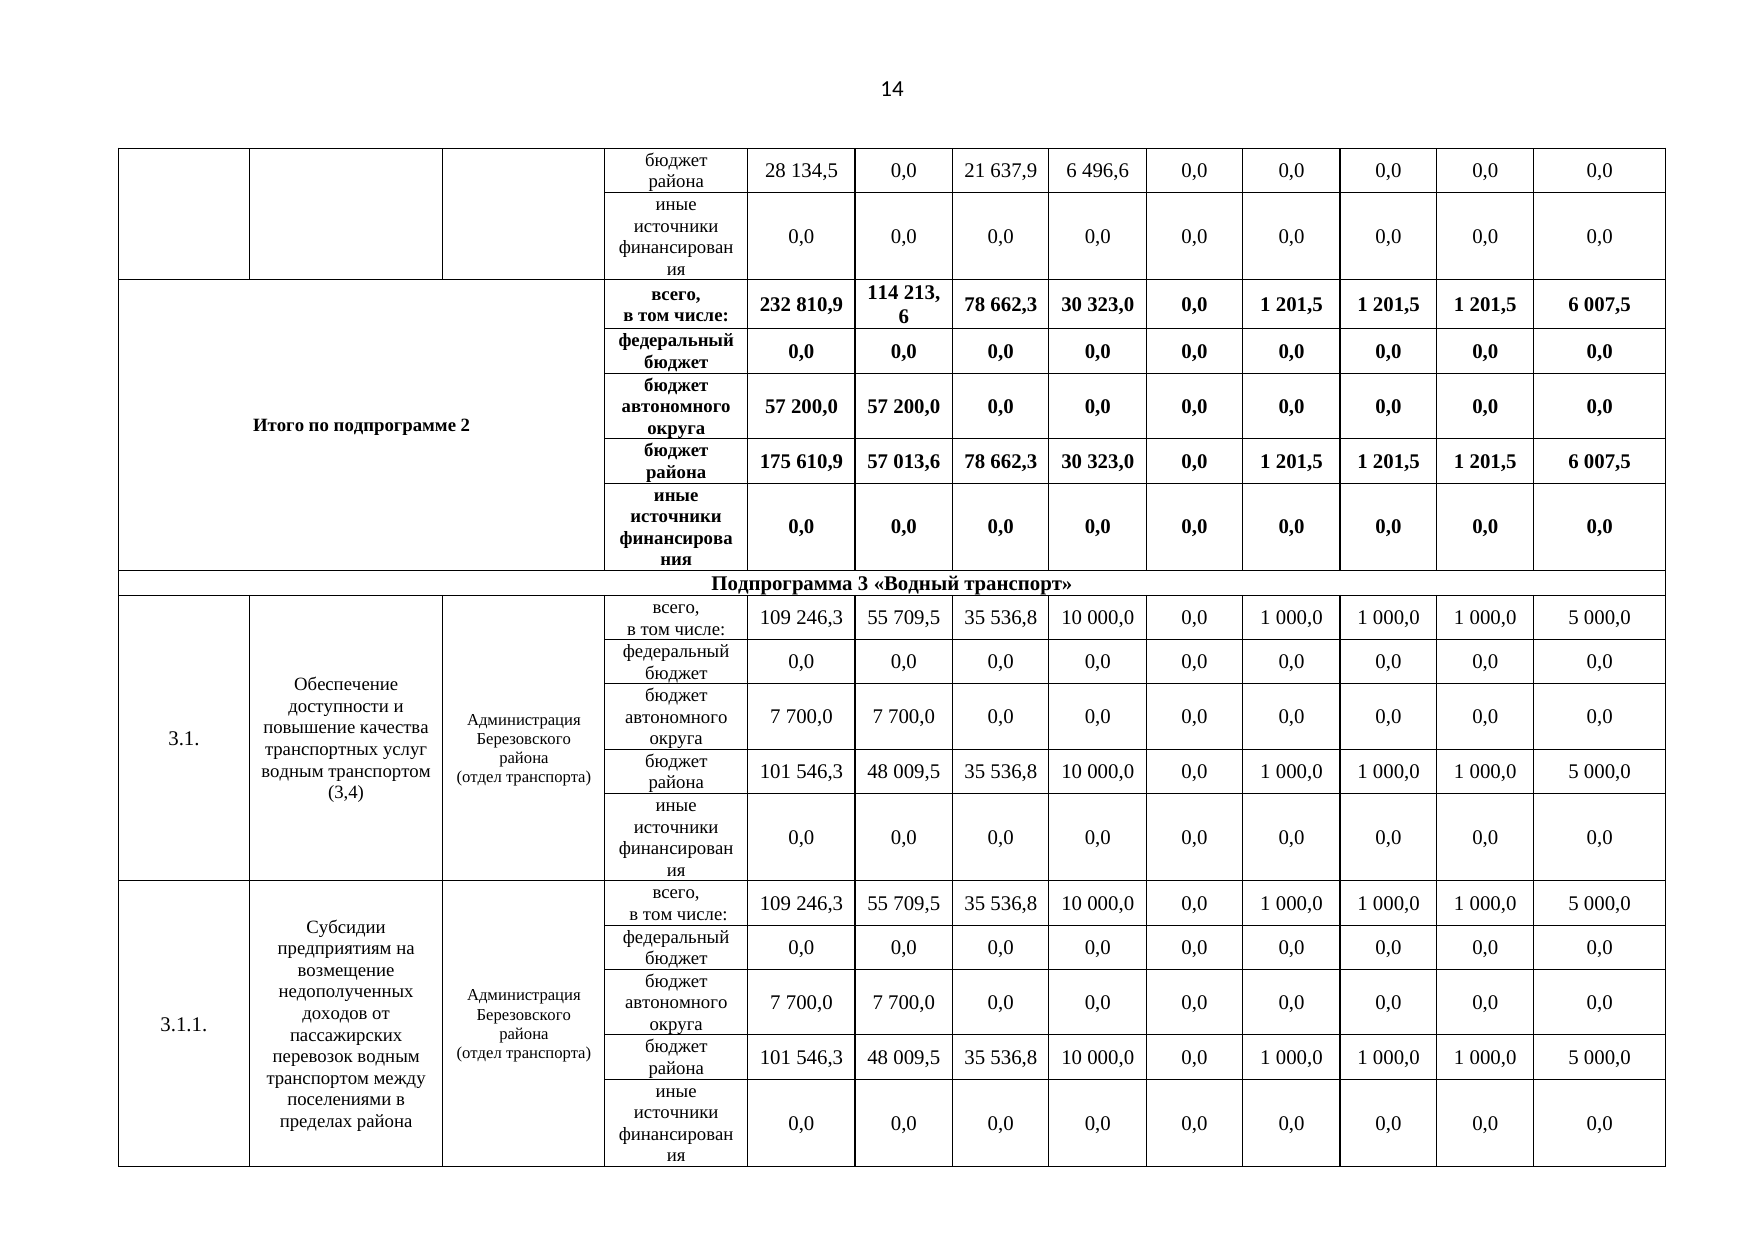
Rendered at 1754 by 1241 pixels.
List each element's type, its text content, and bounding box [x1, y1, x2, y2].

table_cell 0,0 [1243, 794, 1339, 880]
table_cell 101 546,3 [748, 750, 854, 793]
table_cell 0,0 [1341, 640, 1436, 683]
table_cell 0,0 [1437, 640, 1533, 683]
table_cell 0,0 [1243, 149, 1339, 192]
table_cell 0,0 [1049, 640, 1146, 683]
table_cell 0,0 [1437, 374, 1533, 438]
table_cell всего, в том числе: [605, 881, 747, 924]
table_cell 0,0 [1243, 484, 1339, 570]
table_cell 55 709,5 [856, 881, 952, 924]
table_cell 101 546,3 [748, 1035, 854, 1078]
table_cell Итого по подпрограмме 2 [119, 280, 604, 570]
table_cell 0,0 [856, 149, 952, 192]
table_cell 0,0 [1534, 374, 1665, 438]
table_cell 1 201,5 [1437, 439, 1533, 482]
table_cell Администрация Березовского района (отдел транспорта) [443, 881, 604, 1166]
table_cell 0,0 [1243, 684, 1339, 749]
table_cell 7 700,0 [748, 970, 854, 1034]
table_cell 0,0 [1147, 484, 1242, 570]
table_cell 3.1.1. [119, 881, 249, 1166]
table_cell 0,0 [1534, 640, 1665, 683]
table_cell 0,0 [1534, 1080, 1665, 1166]
table_cell 0,0 [1147, 970, 1242, 1034]
table_cell 0,0 [748, 794, 854, 880]
table_cell 0,0 [1243, 640, 1339, 683]
table_cell 5 000,0 [1534, 596, 1665, 639]
table_cell бюджет района [605, 149, 747, 192]
table_cell 175 610,9 [748, 439, 854, 482]
table_cell бюджет автономного округа [605, 970, 747, 1034]
table_cell 1 000,0 [1437, 750, 1533, 793]
table_cell 1 000,0 [1437, 1035, 1533, 1078]
table_cell 1 000,0 [1341, 750, 1436, 793]
table_cell бюджет автономного округа [605, 374, 747, 438]
table_cell 0,0 [1049, 970, 1146, 1034]
table_cell 0,0 [1534, 926, 1665, 969]
table_cell 0,0 [856, 640, 952, 683]
table_cell 0,0 [1049, 1080, 1146, 1166]
table_cell 0,0 [856, 1080, 952, 1166]
table_cell 10 000,0 [1049, 596, 1146, 639]
table_cell 1 000,0 [1243, 750, 1339, 793]
table_cell 10 000,0 [1049, 881, 1146, 924]
table_cell 0,0 [1147, 193, 1242, 279]
table_cell 0,0 [856, 193, 952, 279]
table_cell 0,0 [1534, 484, 1665, 570]
table_cell 0,0 [1341, 926, 1436, 969]
table_cell всего, в том числе: [605, 596, 747, 639]
table_cell Субсидии предприятиям на возмещение недополученных доходов от пассажирских перевозок водным транспортом между поселениями в пределах района [250, 881, 442, 1166]
table_cell 0,0 [953, 970, 1048, 1034]
table_cell 0,0 [1534, 193, 1665, 279]
table_cell 0,0 [1243, 970, 1339, 1034]
table_cell 0,0 [1534, 329, 1665, 372]
table_cell 0,0 [1437, 149, 1533, 192]
table_cell бюджет района [605, 439, 747, 482]
table_cell 1 000,0 [1341, 881, 1436, 924]
table_cell бюджет района [605, 750, 747, 793]
table_cell 1 201,5 [1437, 280, 1533, 328]
table_cell 0,0 [1437, 970, 1533, 1034]
table_cell 0,0 [748, 1080, 854, 1166]
table_cell 28 134,5 [748, 149, 854, 192]
table_cell 0,0 [1341, 484, 1436, 570]
table_cell 0,0 [1147, 439, 1242, 482]
table_cell 57 013,6 [856, 439, 952, 482]
table_cell 30 323,0 [1049, 439, 1146, 482]
table_cell 0,0 [953, 1080, 1048, 1166]
table_cell 1 201,5 [1341, 439, 1436, 482]
table_cell 0,0 [856, 794, 952, 880]
table_cell 0,0 [1049, 374, 1146, 438]
table_cell всего, в том числе: [605, 280, 747, 328]
table_cell 0,0 [1147, 1035, 1242, 1078]
table_cell 0,0 [1147, 794, 1242, 880]
table_cell бюджет автономного округа [605, 684, 747, 749]
table_cell 1 000,0 [1437, 881, 1533, 924]
table_cell 10 000,0 [1049, 750, 1146, 793]
table_cell 0,0 [1049, 484, 1146, 570]
table_cell 6 007,5 [1534, 439, 1665, 482]
table_cell 0,0 [748, 484, 854, 570]
table_cell 35 536,8 [953, 881, 1048, 924]
table_cell 0,0 [1437, 193, 1533, 279]
table_cell 0,0 [1437, 926, 1533, 969]
table_cell 0,0 [856, 329, 952, 372]
table_cell 0,0 [1341, 329, 1436, 372]
table_cell 0,0 [1437, 794, 1533, 880]
table_cell 0,0 [1147, 926, 1242, 969]
table_cell 0,0 [1243, 926, 1339, 969]
table_cell 0,0 [1243, 1080, 1339, 1166]
table_cell 0,0 [1049, 329, 1146, 372]
table_cell 0,0 [1147, 750, 1242, 793]
table_cell иные источники финансирования [605, 794, 747, 880]
table_cell 0,0 [1341, 970, 1436, 1034]
table_cell 0,0 [1049, 794, 1146, 880]
table_cell 0,0 [1341, 149, 1436, 192]
table_cell бюджет района [605, 1035, 747, 1078]
table_cell 232 810,9 [748, 280, 854, 328]
table_cell 55 709,5 [856, 596, 952, 639]
table_cell 5 000,0 [1534, 881, 1665, 924]
table_cell 0,0 [1147, 280, 1242, 328]
table_cell 0,0 [953, 926, 1048, 969]
table_cell 0,0 [748, 640, 854, 683]
table_cell 48 009,5 [856, 750, 952, 793]
table_cell 0,0 [1437, 484, 1533, 570]
table_cell 1 000,0 [1437, 596, 1533, 639]
table_cell 7 700,0 [856, 684, 952, 749]
table_cell 7 700,0 [856, 970, 952, 1034]
table_cell 21 637,9 [953, 149, 1048, 192]
table_cell 0,0 [856, 484, 952, 570]
table_cell 0,0 [1049, 684, 1146, 749]
table_cell 109 246,3 [748, 596, 854, 639]
table_cell 30 323,0 [1049, 280, 1146, 328]
table_cell 109 246,3 [748, 881, 854, 924]
table_cell 1 000,0 [1341, 596, 1436, 639]
table_cell 0,0 [953, 329, 1048, 372]
table_cell 0,0 [1147, 684, 1242, 749]
table_cell 10 000,0 [1049, 1035, 1146, 1078]
table_cell 0,0 [1147, 1080, 1242, 1166]
table_cell 0,0 [1437, 1080, 1533, 1166]
table_cell 0,0 [1049, 193, 1146, 279]
table_cell Обеспечение доступности и повышение качества транспортных услуг водным транспортом (3,4) [250, 596, 442, 880]
table_cell 1 000,0 [1243, 1035, 1339, 1078]
table_cell 35 536,8 [953, 596, 1048, 639]
table_cell 0,0 [1437, 684, 1533, 749]
table_cell 57 200,0 [748, 374, 854, 438]
table_cell 0,0 [748, 193, 854, 279]
table_cell 0,0 [1437, 329, 1533, 372]
table_cell федеральный бюджет [605, 640, 747, 683]
table_cell 0,0 [953, 684, 1048, 749]
table_cell 0,0 [953, 484, 1048, 570]
table_cell 5 000,0 [1534, 1035, 1665, 1078]
table_cell 7 700,0 [748, 684, 854, 749]
table_cell 1 201,5 [1243, 439, 1339, 482]
table_cell 1 201,5 [1243, 280, 1339, 328]
table_cell 0,0 [1049, 926, 1146, 969]
table_cell иные источники финансирования [605, 193, 747, 279]
table_cell 0,0 [1147, 640, 1242, 683]
table_cell 1 201,5 [1341, 280, 1436, 328]
table_cell 57 200,0 [856, 374, 952, 438]
table_cell 0,0 [1147, 329, 1242, 372]
table_cell 0,0 [1534, 684, 1665, 749]
table_cell 78 662,3 [953, 280, 1048, 328]
table_cell 0,0 [1243, 374, 1339, 438]
table_cell 1 000,0 [1243, 596, 1339, 639]
table_cell 0,0 [1243, 329, 1339, 372]
table_cell 6 007,5 [1534, 280, 1665, 328]
table_cell 0,0 [1341, 193, 1436, 279]
table_cell 0,0 [953, 374, 1048, 438]
table_cell иные источники финансирования [605, 1080, 747, 1166]
table_cell 0,0 [1341, 684, 1436, 749]
table_cell 114 213,6 [856, 280, 952, 328]
table_cell 1 000,0 [1243, 881, 1339, 924]
table_cell 0,0 [1147, 374, 1242, 438]
table_cell федеральный бюджет [605, 329, 747, 372]
table_cell иные источники финансирования [605, 484, 747, 570]
table_cell Администрация Березовского района (отдел транспорта) [443, 596, 604, 880]
table_cell 3.1. [119, 596, 249, 880]
table_cell 0,0 [1147, 596, 1242, 639]
table_cell 0,0 [748, 329, 854, 372]
table_cell 0,0 [1534, 149, 1665, 192]
table_cell 0,0 [1341, 374, 1436, 438]
table_cell 1 000,0 [1341, 1035, 1436, 1078]
table_cell 48 009,5 [856, 1035, 952, 1078]
table_cell федеральный бюджет [605, 926, 747, 969]
table_cell 5 000,0 [1534, 750, 1665, 793]
table_cell 0,0 [1341, 794, 1436, 880]
table_cell 0,0 [953, 794, 1048, 880]
table_cell 0,0 [1147, 149, 1242, 192]
table_cell 0,0 [1147, 881, 1242, 924]
table_cell 0,0 [1534, 794, 1665, 880]
table_cell 0,0 [1243, 193, 1339, 279]
table_cell 6 496,6 [1049, 149, 1146, 192]
table_cell 35 536,8 [953, 750, 1048, 793]
table_cell Подпрограмма 3 «Водный транспорт» [119, 571, 1665, 595]
table_cell 35 536,8 [953, 1035, 1048, 1078]
table_cell 0,0 [953, 193, 1048, 279]
table_cell 0,0 [856, 926, 952, 969]
table_cell 78 662,3 [953, 439, 1048, 482]
table_cell 0,0 [1341, 1080, 1436, 1166]
table_cell 0,0 [953, 640, 1048, 683]
table_cell 0,0 [748, 926, 854, 969]
table_cell 0,0 [1534, 970, 1665, 1034]
